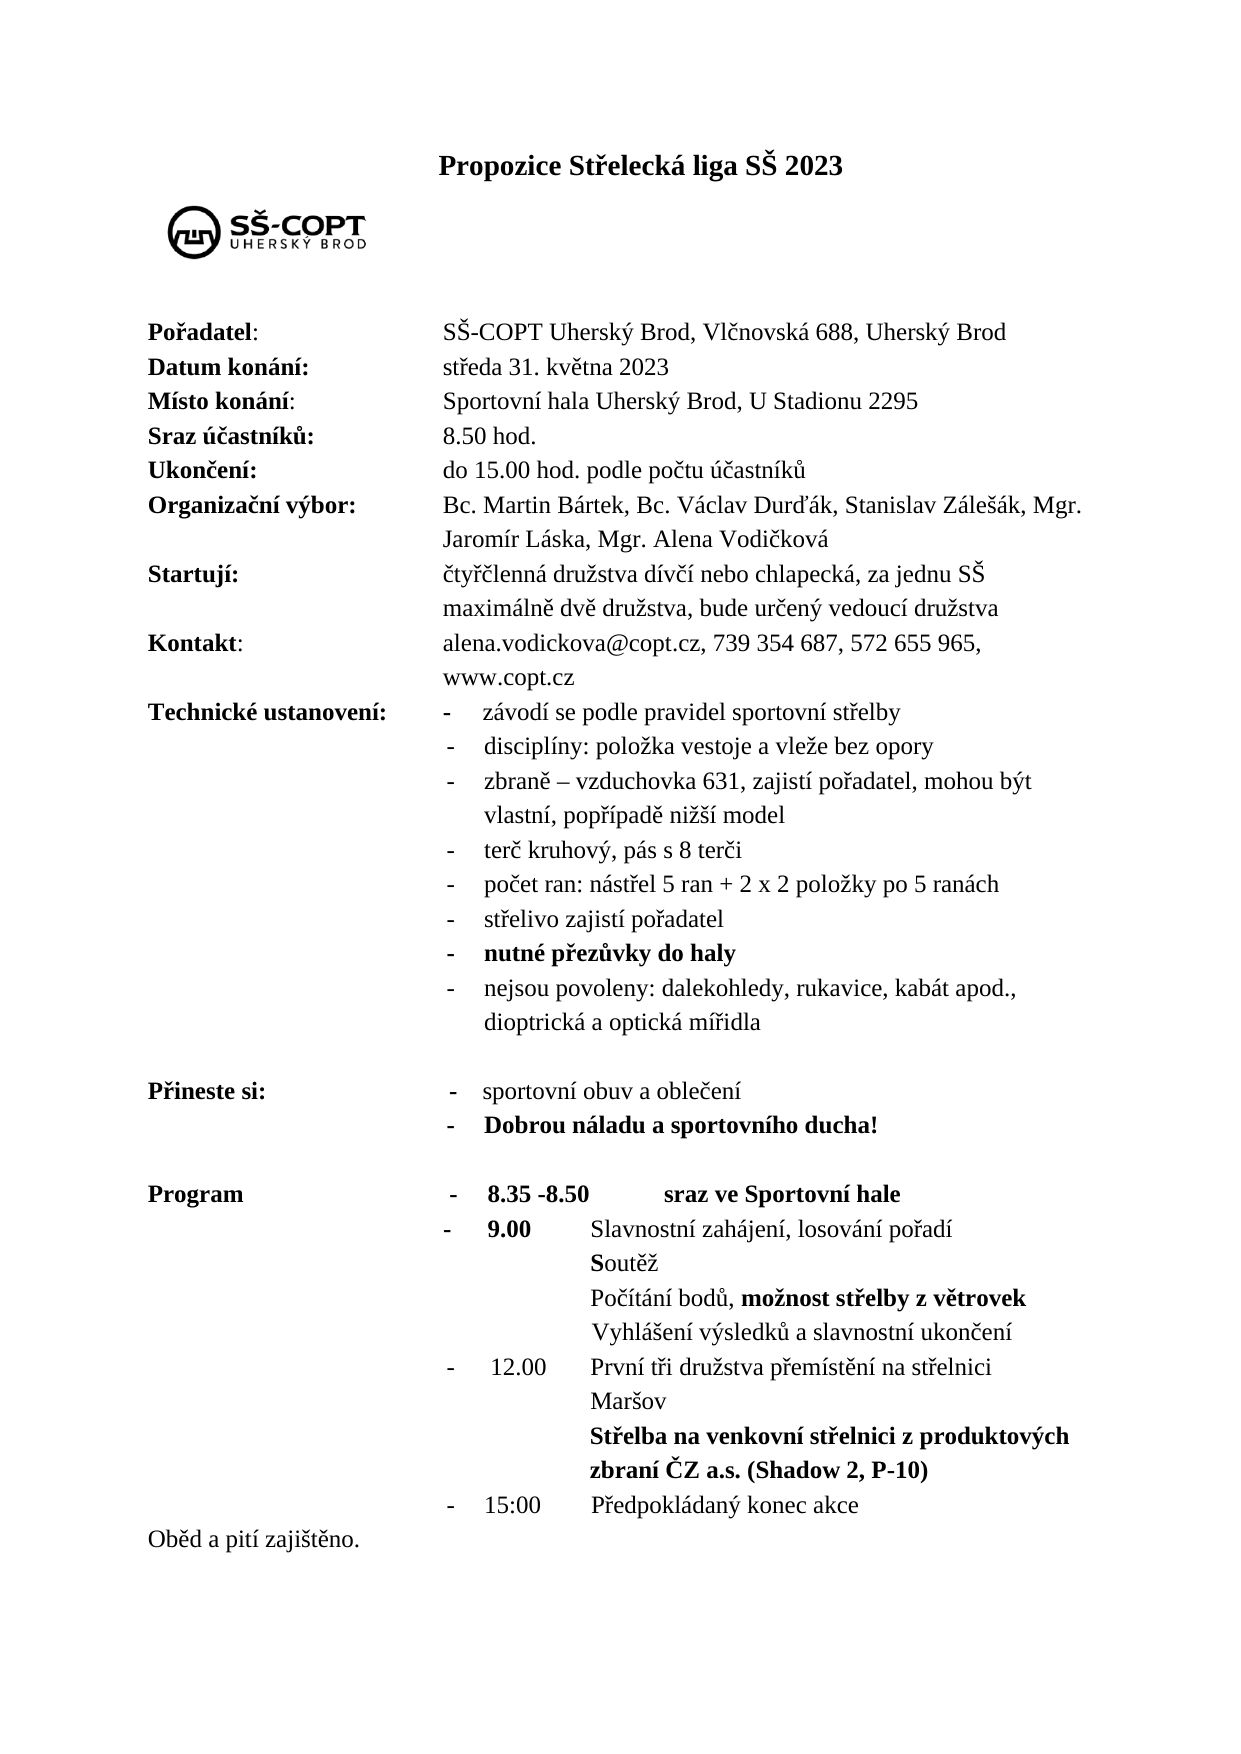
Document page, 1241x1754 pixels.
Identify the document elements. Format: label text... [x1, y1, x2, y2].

text Sraz účastníků: 8.50 hod. [148, 421, 1093, 450]
text Střelba na venkovní střelnici z produktových zbraní ČZ a.s. (Shadow 2, P-10) [589, 1421, 1093, 1484]
text Vyhlášení výsledků a slavnostní ukončení [369, 1317, 1093, 1346]
text maximálně dvě družstva, bude určený vedoucí družstva [369, 593, 1093, 622]
picture [147, 186, 386, 278]
list 15:00 Předpokládaný konec akce [446, 1490, 1093, 1518]
text Oběd a pití zajištěno. [148, 1524, 1093, 1553]
list počet ran: nástřel 5 ran + 2 x 2 položky po 5 ranách [446, 869, 1093, 898]
list zbraně – vzduchovka 631, zajistí pořadatel, mohou být vlastní, popřípadě nižší model [446, 766, 1093, 829]
text Organizační výbor: Bc. Martin Bártek, Bc. Václav Durďák, Stanislav Zálešák, Mgr. Jaromír Láska, Mgr. Alena Vodičková [148, 490, 1093, 553]
text Technické ustanovení: - závodí se podle pravidel sportovní střelby [148, 697, 1093, 726]
list terč kruhový, pás s 8 terči [446, 835, 1093, 863]
list 12.00 První tři družstva přemístění na střelnici [446, 1352, 1093, 1381]
text Přineste si: - sportovní obuv a oblečení [148, 1076, 1093, 1105]
list nejsou povoleny: dalekohledy, rukavice, kabát apod., dioptrická a optická mířidla [446, 973, 1093, 1036]
text - 9.00 Slavnostní zahájení, losování pořadí [148, 1214, 1093, 1243]
list Dobrou náladu a sportovního ducha! [446, 1111, 1093, 1139]
text Pořadatel: SŠ-COPT Uherský Brod, Vlčnovská 688, Uherský Brod [148, 317, 1093, 346]
text Počítání bodů, možnost střelby z větrovek [369, 1283, 1093, 1312]
text Propozice Střelecká liga SŠ 2023 [148, 148, 1093, 277]
text Ukončení: do 15.00 hod. podle počtu účastníků [148, 455, 1093, 484]
text Soutěž [369, 1248, 1093, 1277]
list nutné přezůvky do haly [446, 938, 1093, 967]
text Startují: čtyřčlenná družstva dívčí nebo chlapecká, za jednu SŠ [148, 559, 1093, 588]
list disciplíny: položka vestoje a vleže bez opory [446, 731, 1093, 760]
list Maršov [484, 1386, 1093, 1415]
text Kontakt: alena.vodickova@copt.cz, 739 354 687, 572 655 965, www.copt.cz [148, 628, 1093, 691]
text Datum konání: středa 31. května 2023 [148, 352, 1093, 381]
text Místo konání: Sportovní hala Uherský Brod, U Stadionu 2295 [148, 386, 1093, 415]
text Program - 8.35 -8.50 sraz ve Sportovní hale [148, 1179, 1093, 1208]
list střelivo zajistí pořadatel [446, 904, 1093, 932]
